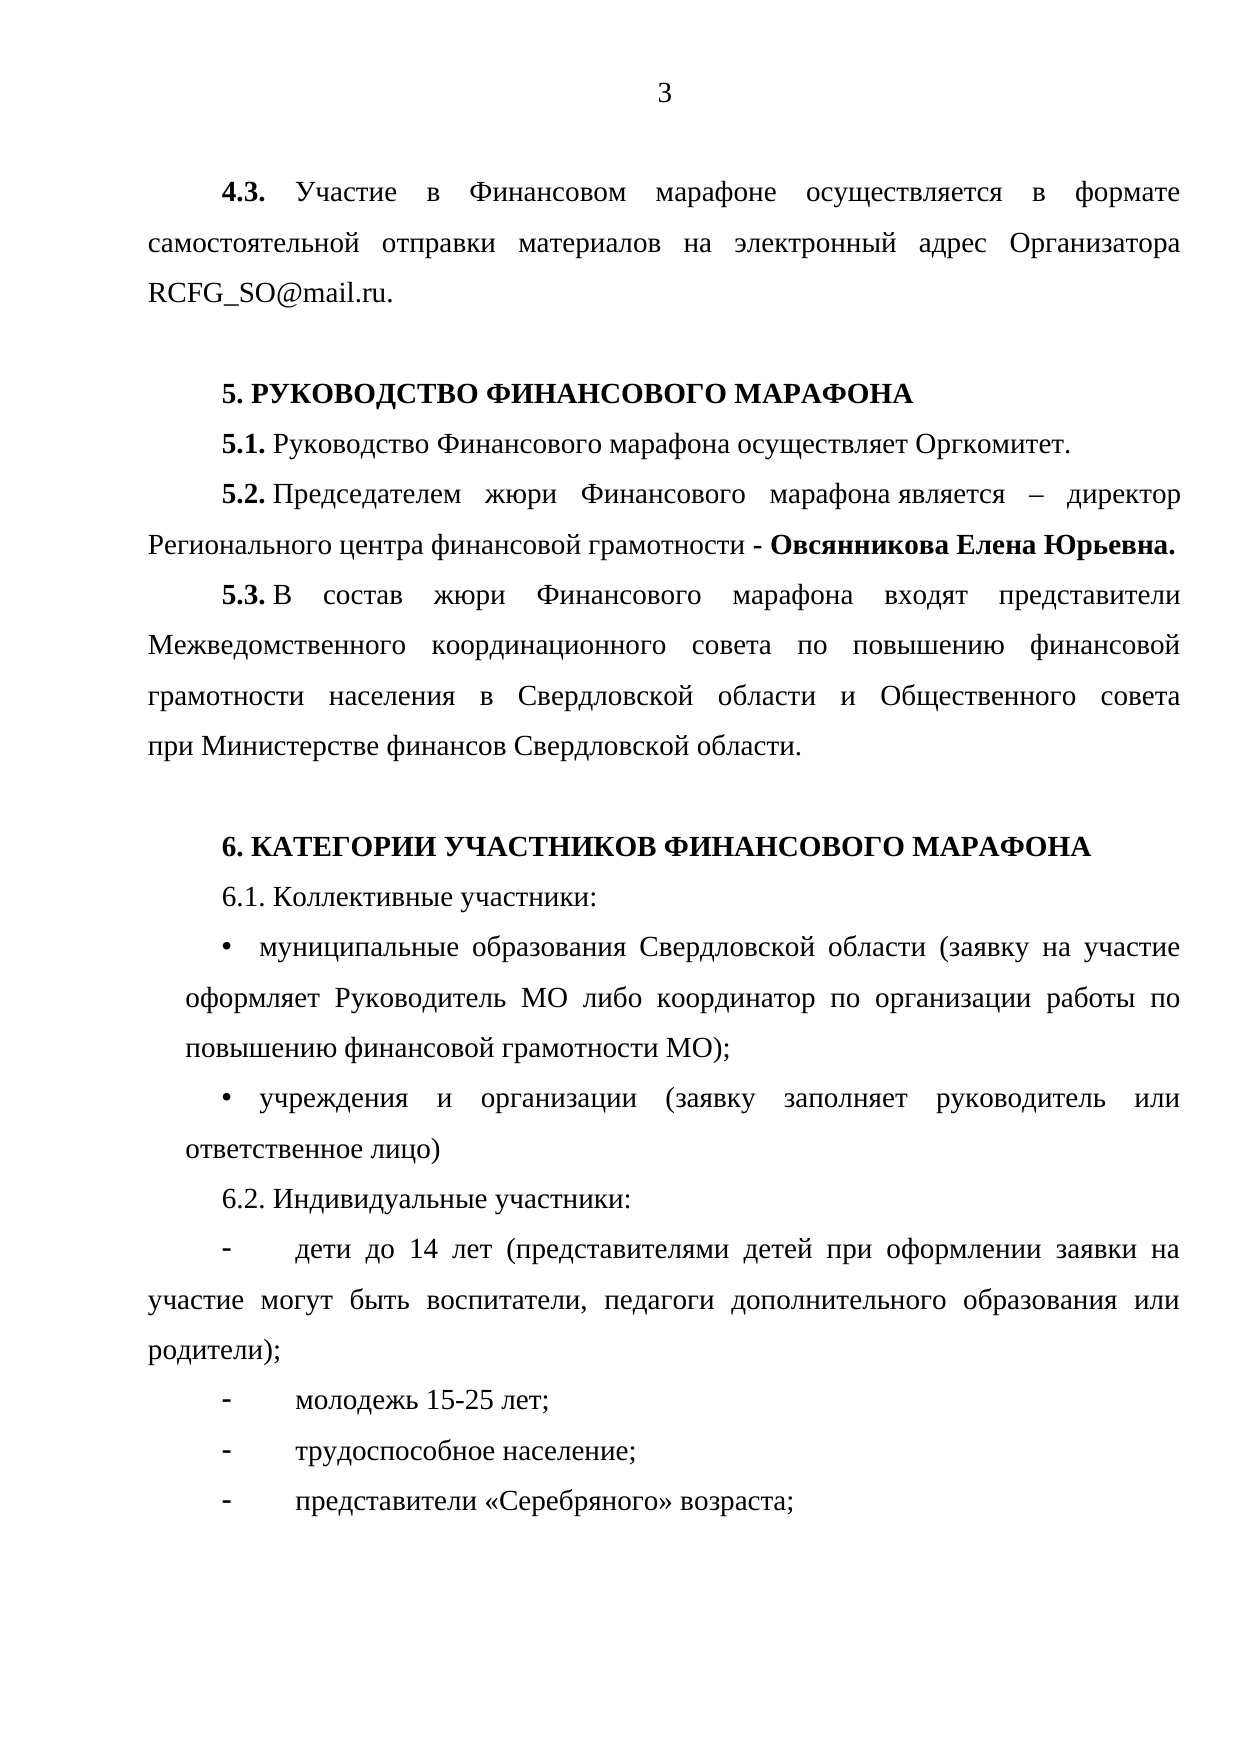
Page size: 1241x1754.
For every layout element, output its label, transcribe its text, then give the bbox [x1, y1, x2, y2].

text 5.2. Председателем жюри Финансового марафона является – директор Регионального центра финансовой грамотности - Овсянникова Елена Юрьевна. [148, 476, 1181, 560]
list учреждения и организации (заявку заполняет руководитель или ответственное лицо) [185, 1080, 1181, 1164]
text 5.1. Руководство Финансового марафона осуществляет Оргкомитет. [148, 426, 1181, 460]
list представители «Серебряного» возраста; [148, 1483, 1181, 1517]
text 6.2. Индивидуальные участники: [148, 1181, 1181, 1214]
list муниципальные образования Свердловской области (заявку на участие оформляет Руководитель МО либо координатор по организации работы по повышению финансовой грамотности МО); [185, 929, 1181, 1063]
list молодежь 15-25 лет; [148, 1382, 1181, 1416]
list трудоспособное население; [148, 1433, 1181, 1466]
text 6.1. Коллективные участники: [148, 879, 1181, 912]
text 5.3. В состав жюри Финансового марафона входят представители Межведомственного координационного совета по повышению финансовой грамотности населения в Свердловской области и Общественного совета при Министерстве финансов Свердловской области. [148, 577, 1181, 762]
text 6. КАТЕГОРИИ УЧАСТНИКОВ ФИНАНСОВОГО МАРАФОНА [148, 829, 1181, 862]
text 5. РУКОВОДСТВО ФИНАНСОВОГО МАРАФОНА [148, 376, 1181, 409]
list дети до 14 лет (представителями детей при оформлении заявки на участие могут быть воспитатели, педагоги дополнительного образования или родители); [148, 1231, 1181, 1366]
text 4.3. Участие в Финансовом марафоне осуществляется в формате самостоятельной отправки материалов на электронный адрес Организатора RCFG_SO@mail.ru. [148, 174, 1181, 309]
